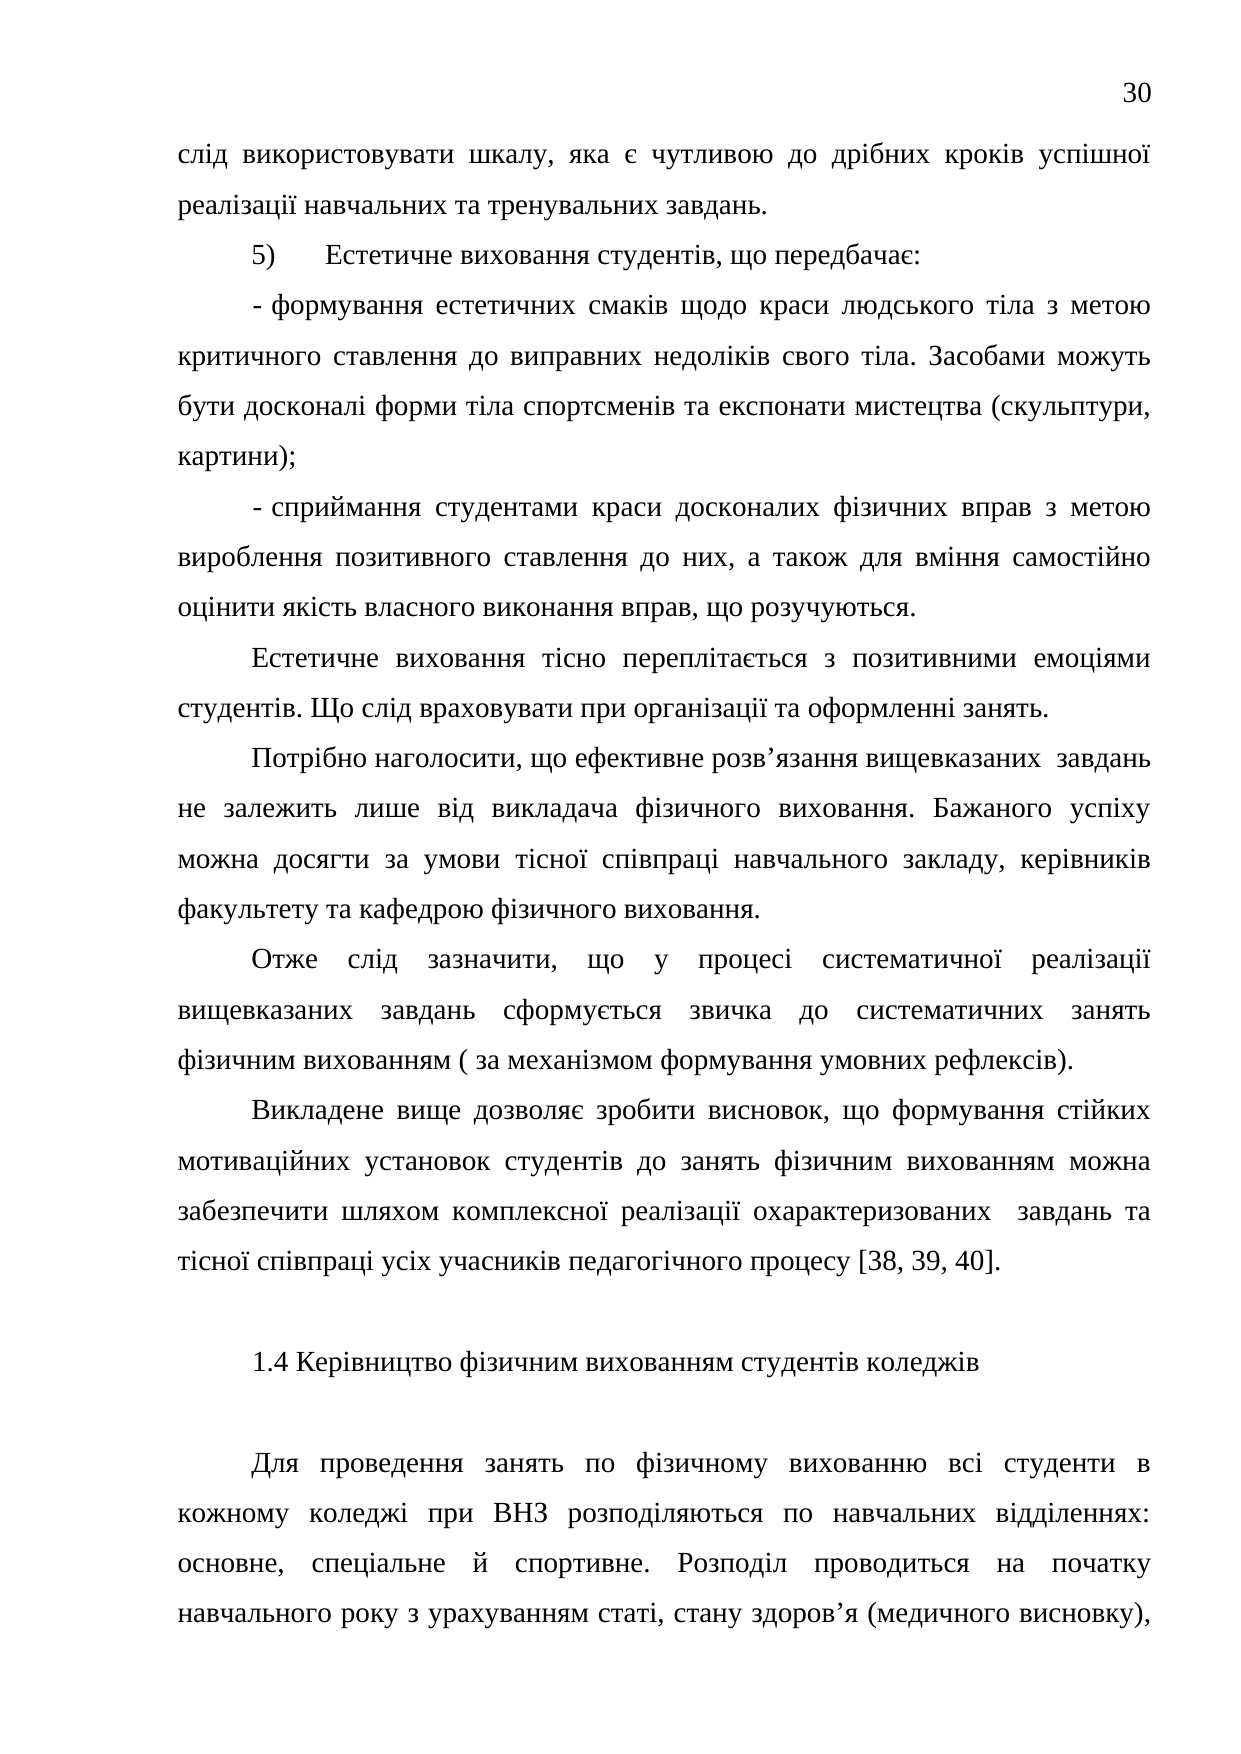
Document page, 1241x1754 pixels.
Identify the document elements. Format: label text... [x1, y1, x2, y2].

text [177, 1445, 1152, 1629]
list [177, 137, 1152, 220]
list формування естетичних смаків щодо краси людського тіла з метою критичного ставлення до виправних недоліків свого тіла. Засобами можуть бути досконалі форми тіла спортсменів та експонати мистецтва (скульптури, картини); [177, 287, 1152, 472]
text Отже слід зазначити, що у процесі систематичної реалізації вищевказаних завдань сформується звичка до систематичних занять фізичним вихованням ( за механізмом формування умовних рефлексів). [177, 942, 1152, 1076]
list Естетичне виховання студентів, що передбачає: [177, 237, 1152, 271]
text Естетичне виховання тісно переплітається з позитивними емоціями студентів. Що слід враховувати при організації та оформленні занять. [177, 640, 1152, 723]
text Викладене вище дозволяє зробити висновок, що формування стійких мотиваційних установок студентів до занять фізичним вихованням можна забезпечити шляхом комплексної реалізації охарактеризованих завдань та тісної співпраці усіх учасників педагогічного процесу [38, 39, 40]. [177, 1092, 1152, 1277]
text 1.4 Керівництво фізичним вихованням студентів коледжів [252, 1344, 1152, 1378]
text Потрібно наголосити, що ефективне розв’язання вищевказаних завдань не залежить лише від викладача фізичного виховання. Бажаного успіху можна досягти за умови тісної співпраці навчального закладу, керівників факультету та кафедрою фізичного виховання. [177, 740, 1152, 925]
list сприймання студентами краси досконалих фізичних вправ з метою вироблення позитивного ставлення до них, а також для вміння самостійно оцінити якість власного виконання вправ, що розучуються. [177, 489, 1152, 623]
